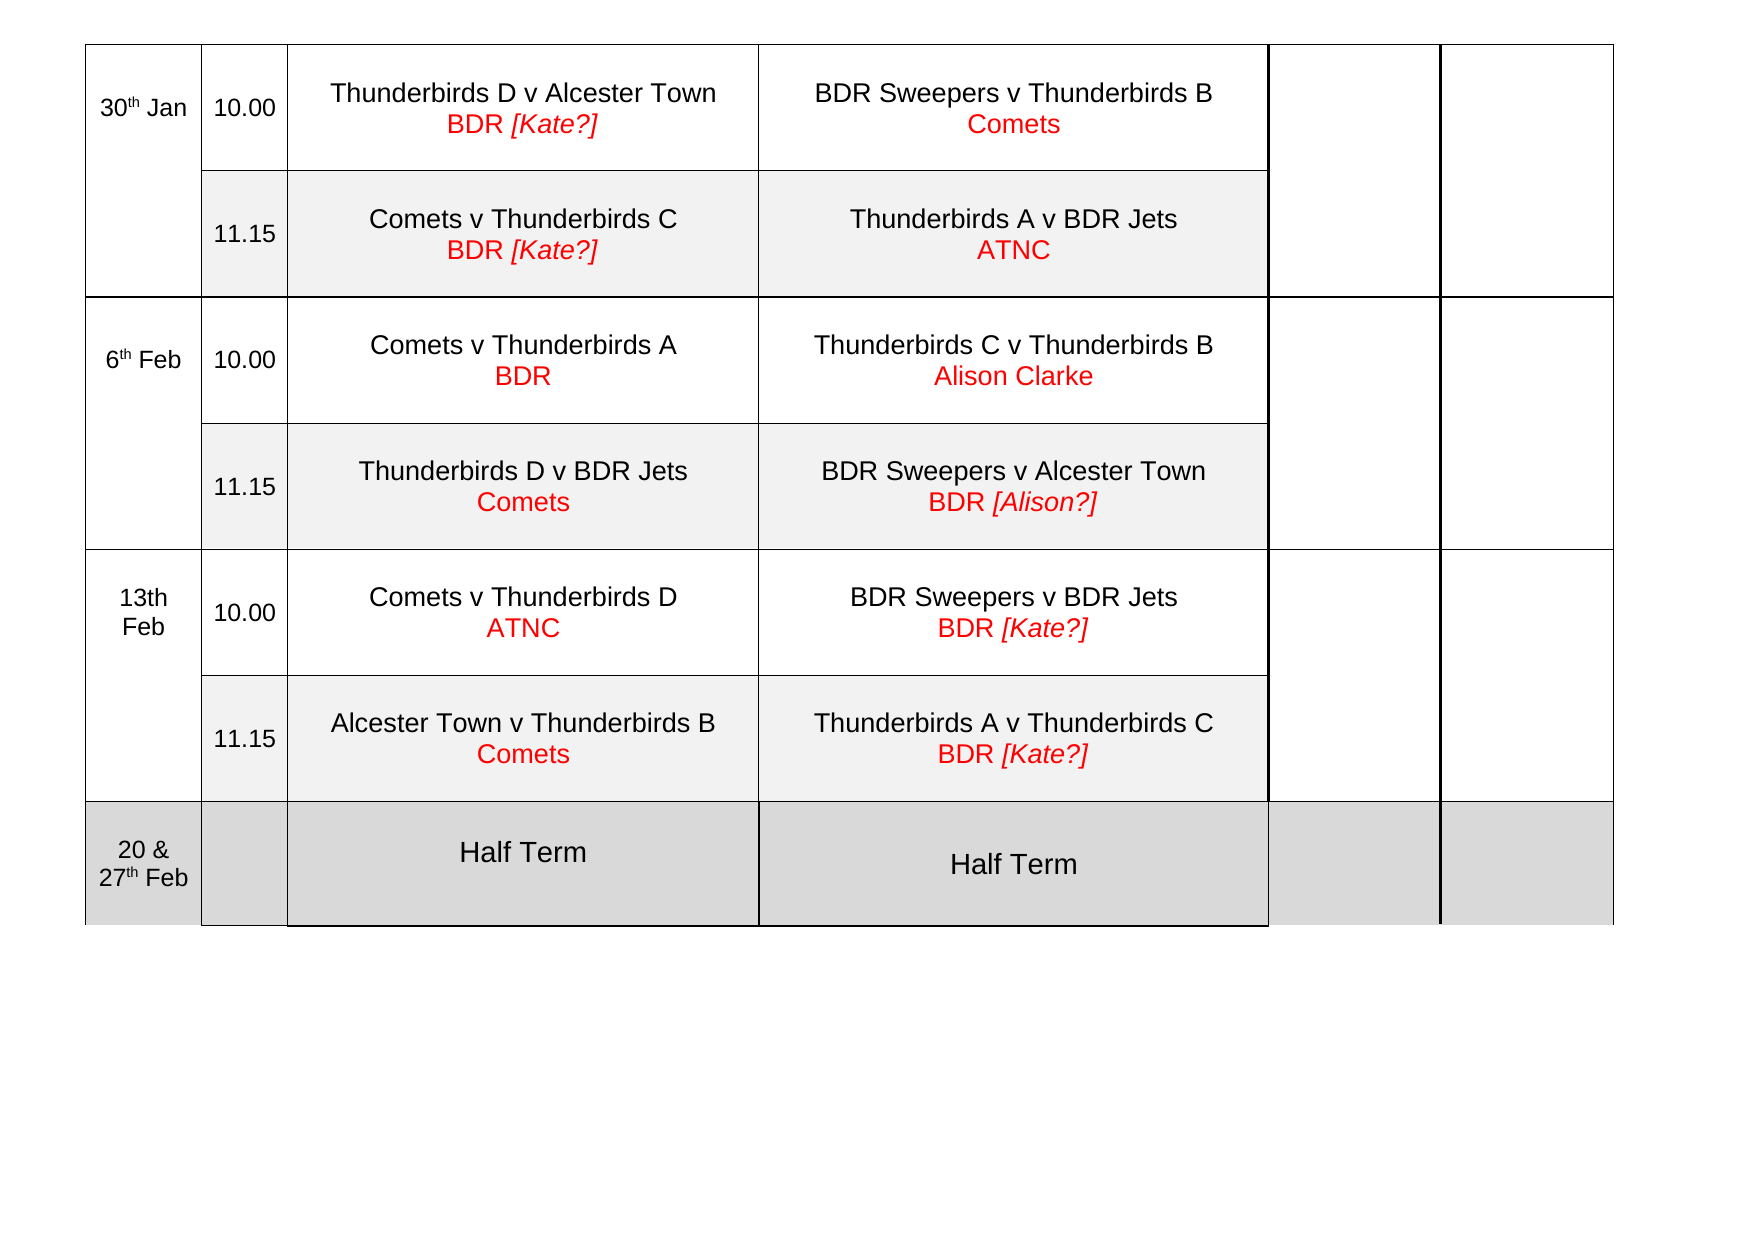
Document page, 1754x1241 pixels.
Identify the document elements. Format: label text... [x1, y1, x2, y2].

table_cell Comets v Thunderbirds A BDR [288, 298, 758, 422]
table_cell BDR Sweepers v Alcester Town BDR [Alison?] [759, 424, 1267, 548]
table_cell Thunderbirds A v Thunderbirds C BDR [Kate?] [759, 676, 1267, 801]
table_cell 10.00 [202, 550, 287, 674]
table_cell [1270, 298, 1439, 548]
table_cell BDR Sweepers v BDR Jets BDR [Kate?] [759, 550, 1267, 674]
table_cell Half Term [760, 802, 1268, 925]
table_header BDR Sweepers v Thunderbirds B Comets [759, 45, 1267, 170]
table_cell Thunderbirds D v BDR Jets Comets [288, 424, 758, 548]
table_cell 20 & 27th Feb [86, 802, 201, 925]
table_cell 11.15 [202, 171, 287, 296]
table_cell 10.00 [202, 298, 287, 422]
table_cell Thunderbirds C v Thunderbirds B Alison Clarke [759, 298, 1267, 422]
table_header [1442, 45, 1613, 296]
table_header [1270, 45, 1439, 296]
table_header Thunderbirds D v Alcester Town BDR [Kate?] [288, 45, 758, 170]
table_cell Half Term [288, 802, 758, 925]
table_cell Comets v Thunderbirds D ATNC [288, 550, 758, 674]
table_cell [1442, 298, 1613, 548]
table_header 10.00 [202, 45, 287, 170]
table_cell [1441, 802, 1613, 925]
table_cell [1442, 550, 1613, 801]
table_cell [202, 802, 287, 925]
table_cell [86, 423, 201, 548]
table_cell 6th Feb [86, 298, 201, 422]
table_cell Alcester Town v Thunderbirds B Comets [288, 676, 758, 801]
table_cell 11.15 [202, 676, 287, 801]
table_cell 11.15 [202, 424, 287, 548]
table_cell 13th Feb [86, 550, 201, 674]
table_cell [86, 170, 201, 296]
table_cell Comets v Thunderbirds C BDR [Kate?] [288, 171, 758, 296]
table_cell [1269, 802, 1441, 925]
table_cell Thunderbirds A v BDR Jets ATNC [759, 171, 1267, 296]
table_cell [1270, 550, 1439, 801]
table_header 30th Jan [86, 45, 201, 170]
table_cell [86, 675, 201, 801]
